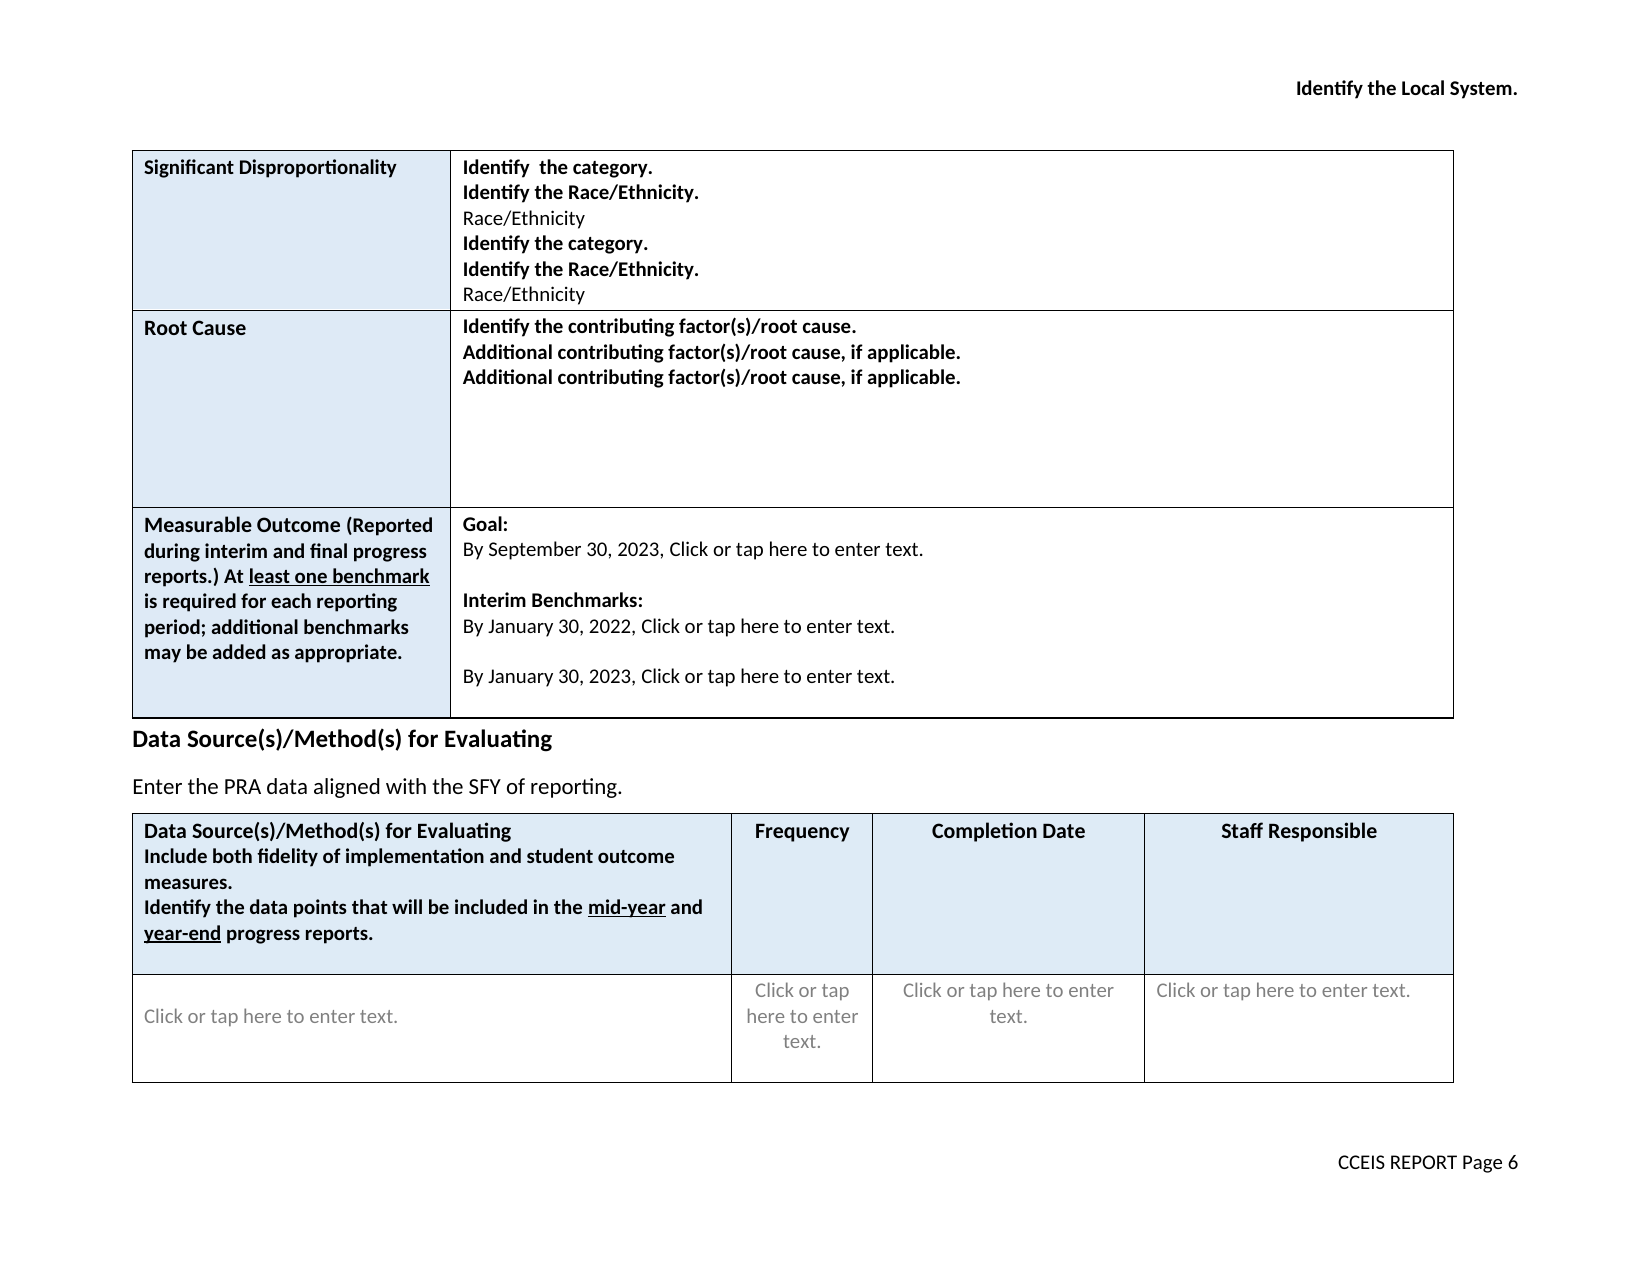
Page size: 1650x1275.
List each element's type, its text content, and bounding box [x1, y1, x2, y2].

table_header [451, 151, 1453, 309]
table_cell Click or tap here to enter text. [732, 975, 872, 1082]
table_cell [451, 311, 1453, 507]
table_cell Click or tap here to enter text. [873, 975, 1144, 1082]
table_cell Click or tap here to enter text. [1145, 975, 1453, 1082]
table_header Frequency [732, 814, 872, 974]
table_header Data Source(s)/Method(s) for Evaluating Include both fidelity of implementation and student outcome measures. Identify the data points that will be included in the mid-year and year-end progress reports. [133, 814, 731, 974]
table_cell Measurable Outcome (Reported during interim and final progress reports.) At least one benchmark is required for each reporting period; additional benchmarks may be added as appropriate. [133, 508, 450, 717]
table_header Staff Responsible [1145, 814, 1453, 974]
table_header Completion Date [873, 814, 1144, 974]
table_header Significant Disproportionality [133, 151, 450, 309]
table_cell Root Cause [133, 311, 450, 507]
table_cell Click or tap here to enter text. [133, 975, 731, 1082]
text Data Source(s)/Method(s) for Evaluating [132, 723, 1518, 753]
text Enter the PRA data aligned with the SFY of reporting. [132, 772, 1574, 800]
table_cell Goal: By September 30, 2023, Interim Benchmarks: By January 30, 2022, By January 30, 2023, [451, 508, 1453, 717]
